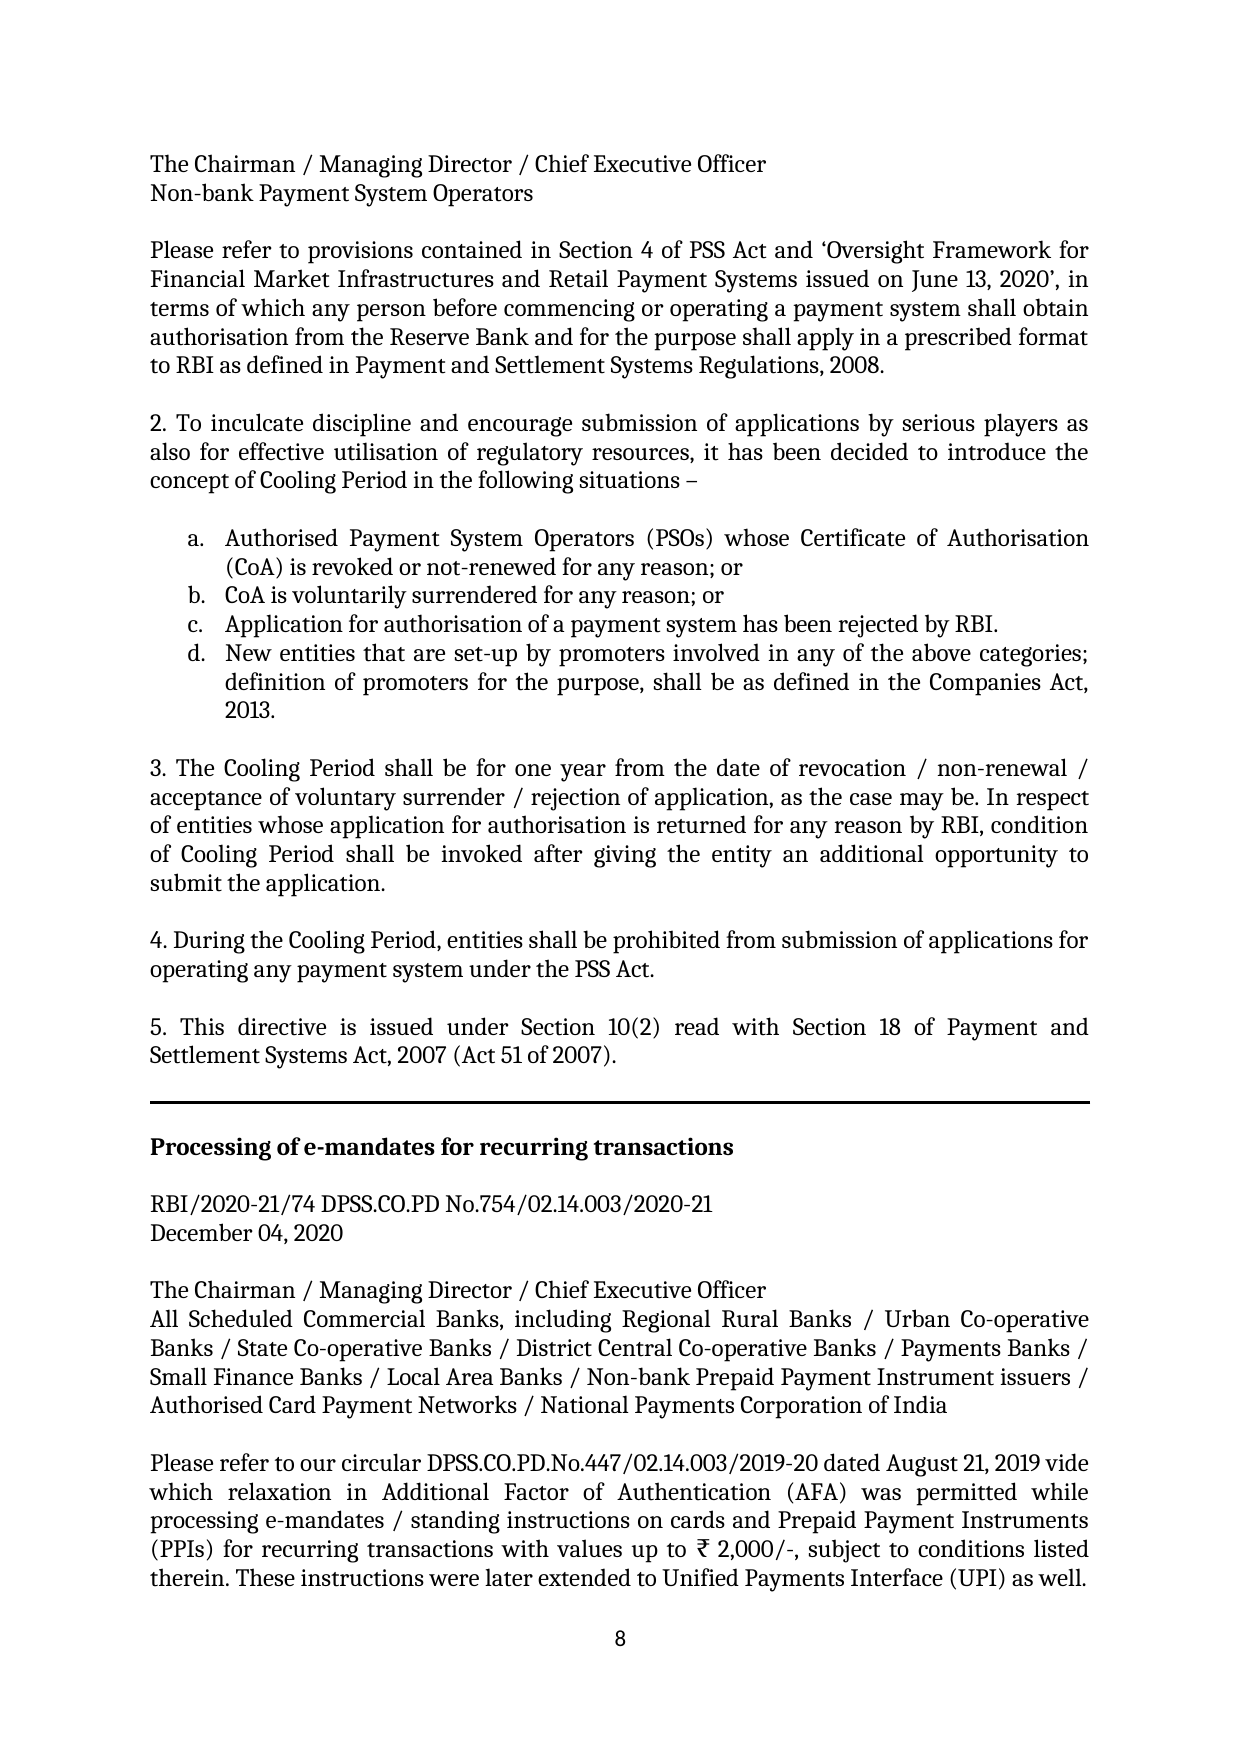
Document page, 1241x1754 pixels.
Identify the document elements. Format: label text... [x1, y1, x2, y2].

text 3. The Cooling Period shall be for one year from the date of revocation / non-renewal / acceptance of voluntary surrender / rejection of application, as the case may be. In respect of entities whose application for authorisation is returned for any reason by RBI, condition of Cooling Period shall be invoked after giving the entity an additional opportunity to submit the application. [150, 754, 1090, 897]
text The Chairman / Managing Director / Chief Executive Officer [150, 1276, 1090, 1305]
text 4. During the Cooling Period, entities shall be prohibited from submission of applications for operating any payment system under the PSS Act. [150, 926, 1090, 984]
text All Scheduled Commercial Banks, including Regional Rural Banks / Urban Co-operative Banks / State Co-operative Banks / District Central Co-operative Banks / Payments Banks / Small Finance Banks / Local Area Banks / Non-bank Prepaid Payment Instrument issuers / Authorised Card Payment Networks / National Payments Corporation of India [150, 1305, 1090, 1420]
list New entities that are set-up by promoters involved in any of the above categories; definition of promoters for the purpose, shall be as defined in the Companies Act, 2013. [187, 639, 1090, 725]
text Processing of e-mandates for recurring transactions [150, 1133, 1090, 1161]
list Authorised Payment System Operators (PSOs) whose Certificate of Authorisation (CoA) is revoked or not-renewed for any reason; or [187, 524, 1090, 581]
text The Chairman / Managing Director / Chief Executive Officer [150, 150, 1090, 179]
list CoA is voluntarily surrendered for any reason; or [187, 581, 1090, 610]
text 2. To inculcate discipline and encourage submission of applications by serious players as also for effective utilisation of regulatory resources, it has been decided to introduce the concept of Cooling Period in the following situations – [150, 409, 1090, 495]
text December 04, 2020 [150, 1219, 1090, 1248]
text 5. This directive is issued under Section 10(2) read with Section 18 of Payment and Settlement Systems Act, 2007 (Act 51 of 2007). [150, 1012, 1090, 1070]
text Non-bank Payment System Operators [150, 179, 1090, 207]
text RBI/2020-21/74 DPSS.CO.PD No.754/02.14.003/2020-21 [150, 1190, 1090, 1219]
list Application for authorisation of a payment system has been rejected by RBI. [187, 610, 1090, 639]
text Please refer to our circular DPSS.CO.PD.No.447/02.14.003/2019-20 dated August 21, 2019 vide which relaxation in Additional Factor of Authentication (AFA) was permitted while processing e-mandates / standing instructions on cards and Prepaid Payment Instruments (PPIs) for recurring transactions with values up to ₹ 2,000/-, subject to conditions listed therein. These instructions were later extended to Unified Payments Interface (UPI) as well. [150, 1449, 1090, 1593]
text Please refer to provisions contained in Section 4 of PSS Act and ‘Oversight Framework for Financial Market Infrastructures and Retail Payment Systems issued on June 13, 2020’, in terms of which any person before commencing or operating a payment system shall obtain authorisation from the Reserve Bank and for the purpose shall apply in a prescribed format to RBI as defined in Payment and Settlement Systems Regulations, 2008. [150, 236, 1090, 380]
